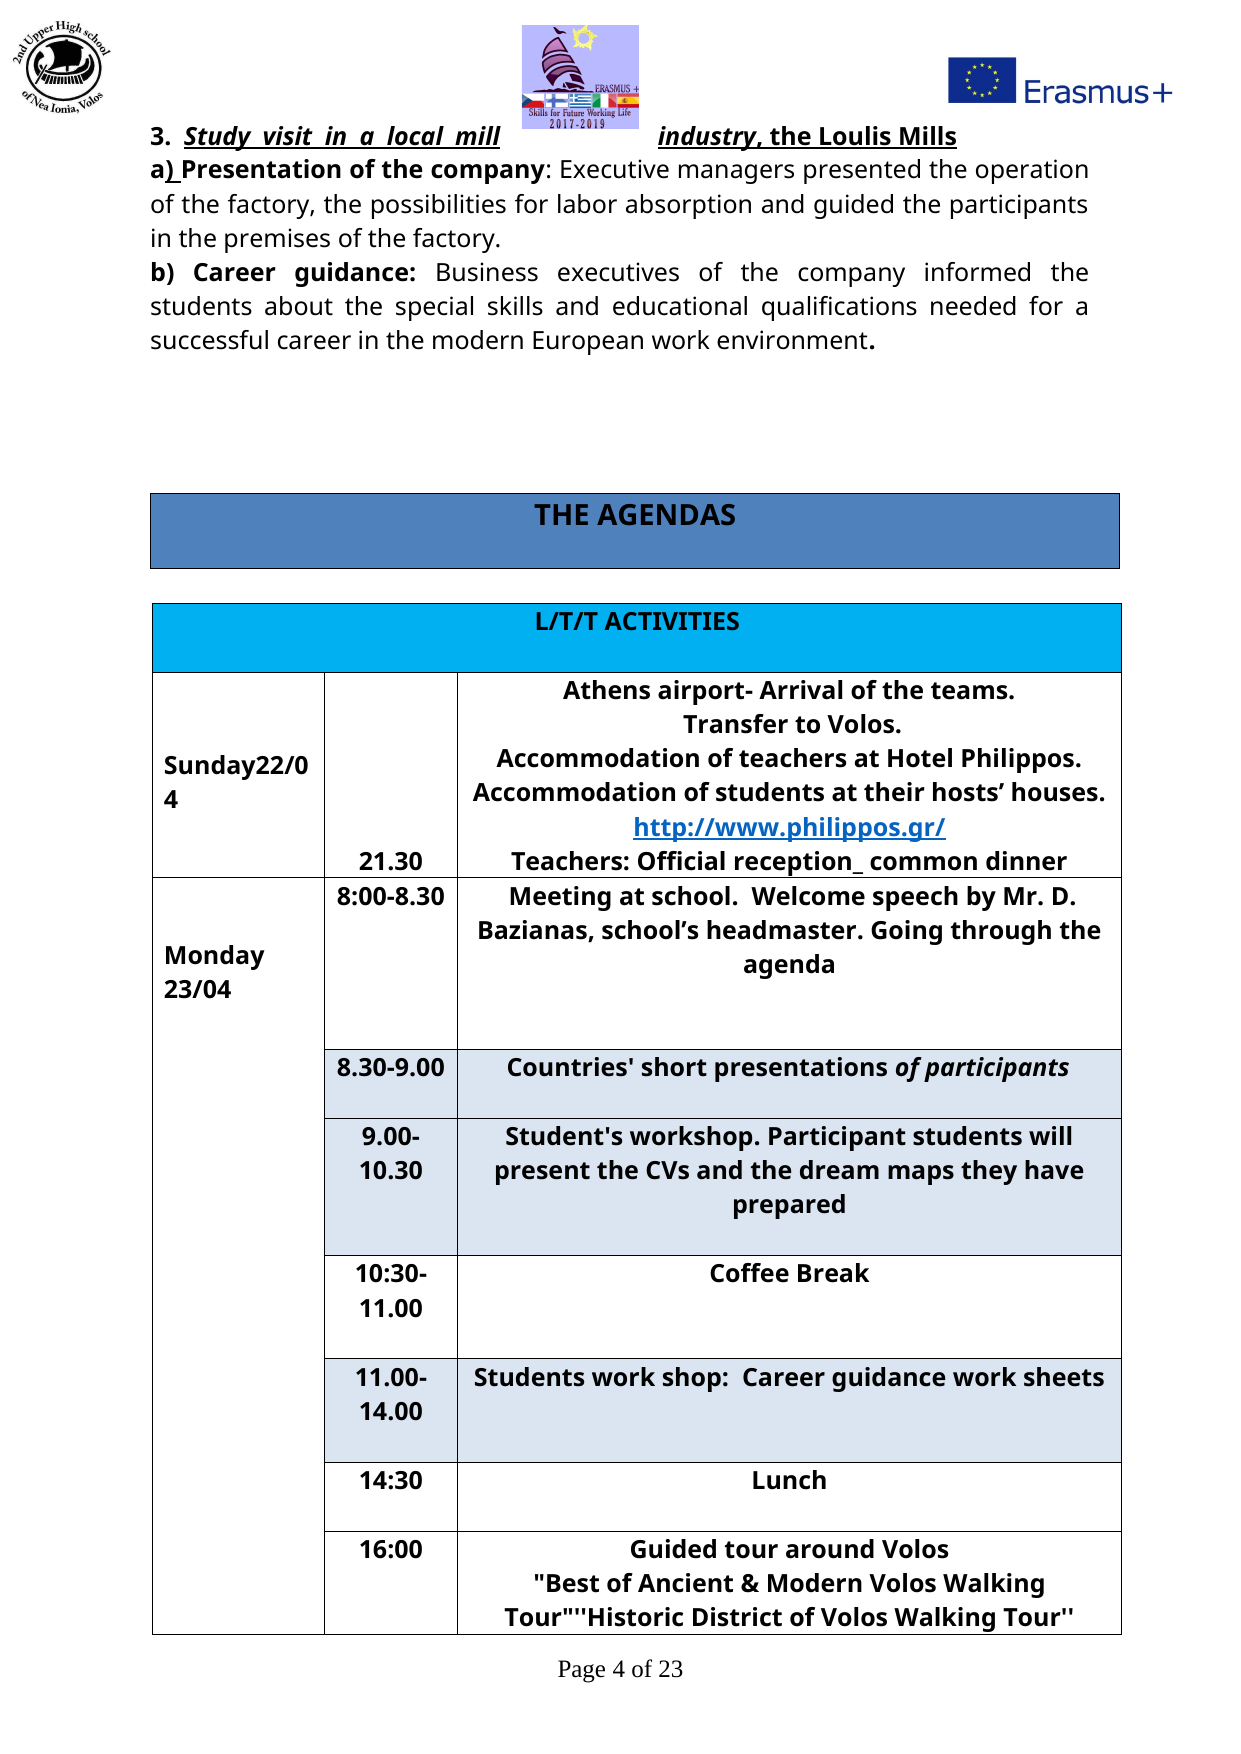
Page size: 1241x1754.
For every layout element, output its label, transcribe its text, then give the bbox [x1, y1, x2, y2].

table_cell 11.00-14.00 [325, 1359, 457, 1462]
table_header L/T/T ACTIVITIES [153, 604, 1121, 672]
table_cell 21.30 [325, 673, 457, 877]
table_header THE AGENDAS [151, 494, 1119, 568]
table_cell Athens airport- Arrival of the teams. Transfer to Volos. Accommodation of teachers at Hotel Philippos. Accommodation of students at their hosts’ houses. http://www.philippos.gr/ Teachers: Official reception_ common dinner [458, 673, 1121, 877]
table_cell Lunch [458, 1463, 1121, 1531]
table_cell Countries' short presentations of participants [458, 1050, 1121, 1118]
table_cell Student's workshop. Participant students will present the CVs and the dream maps they have prepared [458, 1119, 1121, 1255]
picture [945, 52, 1178, 108]
table_cell 14:30 [325, 1463, 457, 1531]
table_cell Coffee Break [458, 1256, 1121, 1358]
text a) Presentation of the company: Executive managers presented the operation of the factory, the possibilities for labor absorption and guided the participants in the premises of the factory. [150, 152, 1090, 254]
table_cell Students work shop: Career guidance work sheets [458, 1359, 1121, 1462]
table_cell Meeting at school. Welcome speech by Mr. D. Bazianas, school’s headmaster. Going through the agenda [458, 878, 1121, 1049]
table_cell 9.00-10.30 [325, 1119, 457, 1255]
picture [9, 15, 114, 120]
table_cell 16:00 [325, 1532, 457, 1634]
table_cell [458, 1532, 1121, 1634]
text b) Career guidance: Business executives of the company informed the students about the special skills and educational qualifications needed for a successful career in the modern European work environment. [150, 254, 1090, 357]
table_cell Monday 23/04 [153, 878, 324, 1634]
table_cell 10:30-11.00 [325, 1256, 457, 1358]
text 3. Study visit in a local mill industry, the Loulis Mills [150, 118, 1090, 152]
table_cell 8:00-8.30 [325, 878, 457, 1049]
table_cell 8.30-9.00 [325, 1050, 457, 1118]
table_cell Sunday22/04 [153, 673, 324, 877]
picture [521, 25, 639, 118]
